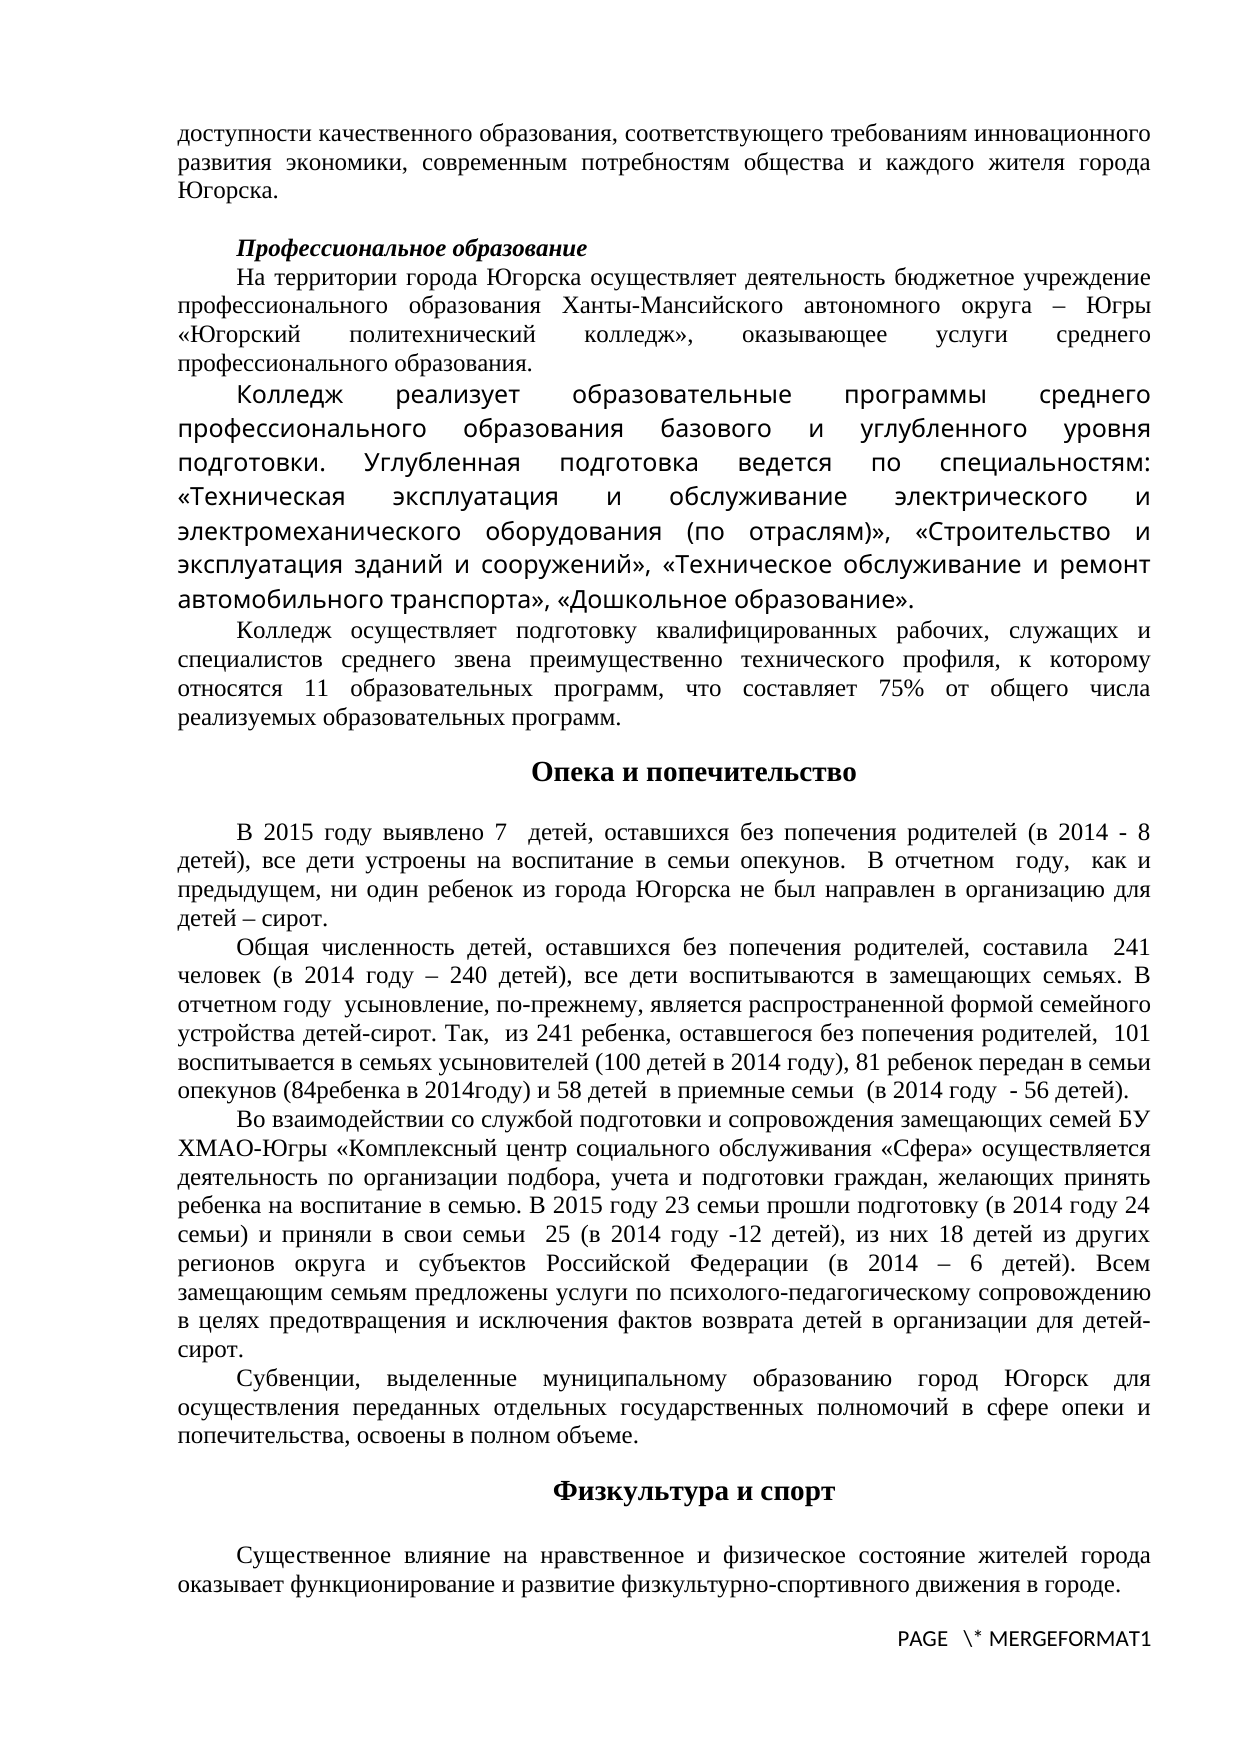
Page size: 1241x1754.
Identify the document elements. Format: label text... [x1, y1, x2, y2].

text Общая численность детей, оставшихся без попечения родителей, составила 241 человек (в 2014 году – 240 детей), все дети воспитываются в замещающих семьях. В отчетном году усыновление, по-прежнему, является распространенной формой семейного устройства детей-сирот. Так, из 241 ребенка, оставшегося без попечения родителей, 101 воспитывается в семьях усыновителей (100 детей в 2014 году), 81 ребенок передан в семьи опекунов (84ребенка в 2014году) и 58 детей в приемные семьи (в 2014 году - 56 детей). [177, 932, 1152, 1104]
text Во взаимодействии со службой подготовки и сопровождения замещающих семей БУ ХМАО-Югры «Комплексный центр социального обслуживания «Сфера» осуществляется деятельность по организации подбора, учета и подготовки граждан, желающих принять ребенка на воспитание в семью. В 2015 году 23 семьи прошли подготовку (в 2014 году 24 семьи) и приняли в свои семьи 25 (в 2014 году -12 детей), из них 18 детей из других регионов округа и субъектов Российской Федерации (в 2014 – 6 детей). Всем замещающим семьям предложены услуги по психолого-педагогическому сопровождению в целях предотвращения и исключения фактов возврата детей в организации для детей-сирот. [177, 1104, 1152, 1363]
text На территории города Югорска осуществляет деятельность бюджетное учреждение профессионального образования Ханты-Мансийского автономного округа – Югры «Югорский политехнический колледж», оказывающее услуги среднего профессионального образования. [177, 262, 1152, 377]
text Колледж реализует образовательные программы среднего профессионального образования базового и углубленного уровня подготовки. Углубленная подготовка ведется по специальностям: «Техническая эксплуатация и обслуживание электрического и электромеханического оборудования (по отраслям)», «Строительство и эксплуатация зданий и сооружений», «Техническое обслуживание и ремонт автомобильного транспорта», «Дошкольное образование». [177, 377, 1152, 615]
text Колледж осуществляет подготовку квалифицированных рабочих, служащих и специалистов среднего звена преимущественно технического профиля, к которому относятся 11 образовательных программ, что составляет 75% от общего числа реализуемых образовательных программ. [177, 615, 1152, 730]
text Физкультура и спорт [177, 1473, 1152, 1507]
text В 2015 году выявлено 7 детей, оставшихся без попечения родителей (в 2014 - 8 детей), все дети устроены на воспитание в семьи опекунов. В отчетном году, как и предыдущем, ни один ребенок из города Югорска не был направлен в организацию для детей – сирот. [177, 817, 1152, 932]
text Существенное влияние на нравственное и физическое состояние жителей города оказывает функционирование и развитие физкультурно-спортивного движения в городе. [177, 1540, 1152, 1598]
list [177, 118, 1152, 204]
text Опека и попечительство [177, 754, 1152, 788]
text Субвенции, выделенные муниципальному образованию город Югорск для осуществления переданных отдельных государственных полномочий в сфере опеки и попечительства, освоены в полном объеме. [177, 1363, 1152, 1449]
list Профессиональное образование [177, 233, 1152, 262]
